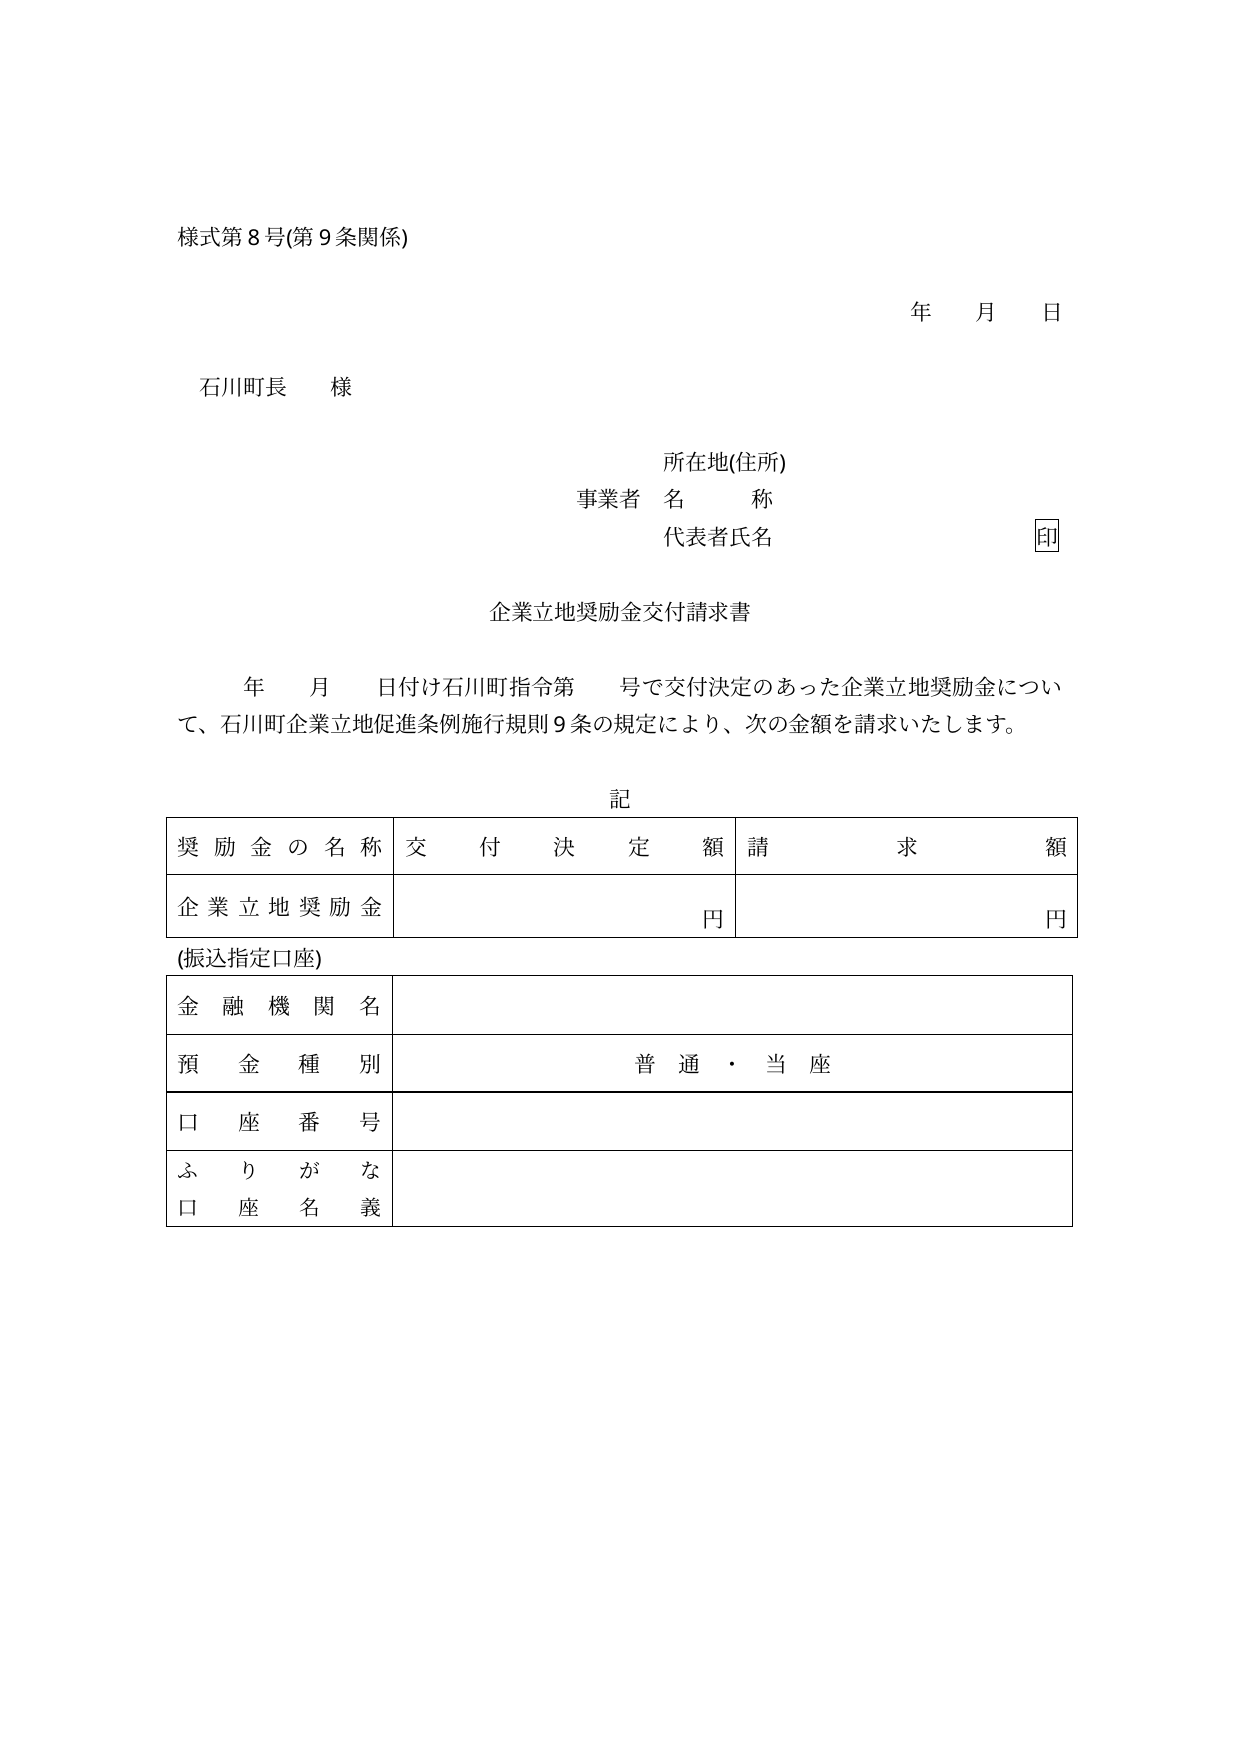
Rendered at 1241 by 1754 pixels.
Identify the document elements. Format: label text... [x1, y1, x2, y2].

table_header 交付決定額 [394, 818, 735, 874]
table_header 請求額 [736, 818, 1077, 874]
table_cell 普 通 ・ 当 座 [393, 1035, 1072, 1091]
table_cell 企業立地奨励金 [167, 875, 393, 937]
table_cell ふりがな 口座名義 [167, 1151, 392, 1226]
text 所在地(住所) [576, 442, 1063, 479]
text 年 月 日付け石川町指令第 号で交付決定のあった企業立地奨励金について、石川町企業立地促進条例施行規則9条の規定により、次の金額を請求いたします。 [177, 667, 1063, 742]
text (振込指定口座) [177, 938, 1063, 975]
table_header 金融機関名 [167, 976, 392, 1033]
table_header [393, 976, 1072, 1033]
text 企業立地奨励金交付請求書 [177, 592, 1063, 629]
text 石川町長 様 [177, 367, 1063, 404]
table_cell [393, 1093, 1072, 1149]
text 代表者氏名 印 [576, 517, 1063, 554]
table_cell 円 [394, 875, 735, 937]
text 事業者 名 称 [576, 479, 1063, 517]
text 年 月 日 [177, 292, 1063, 329]
table_cell 円 [736, 875, 1077, 937]
table_header 奨励金の名称 [167, 818, 393, 874]
text 記 [177, 779, 1063, 817]
table_cell [393, 1151, 1072, 1226]
text 様式第8号(第9条関係) [177, 217, 1063, 254]
table_cell 預金種別 [167, 1035, 392, 1091]
table_cell 口座番号 [167, 1093, 392, 1149]
